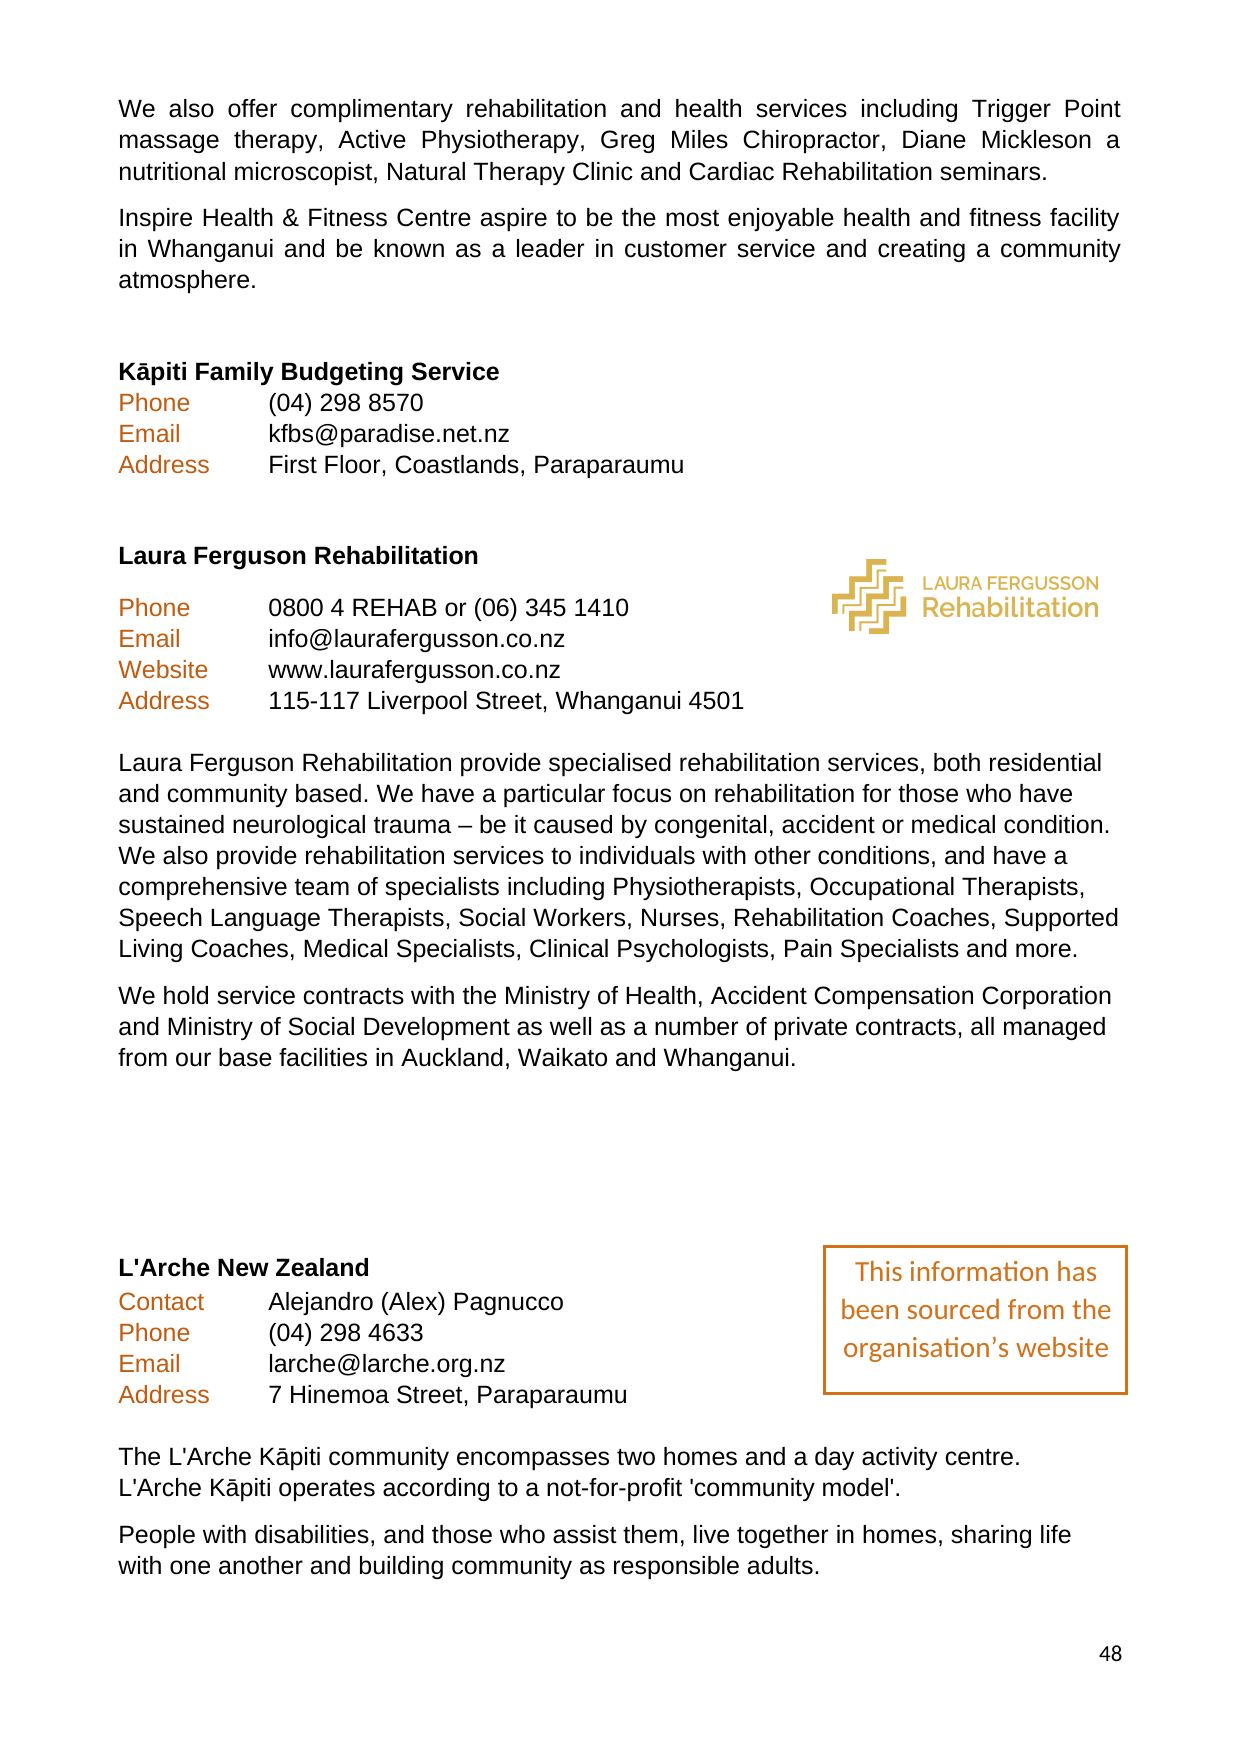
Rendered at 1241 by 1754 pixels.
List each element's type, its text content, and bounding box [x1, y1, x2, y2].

text Contact Alejandro (Alex) Pagnucco [118, 1287, 823, 1315]
text Inspire Health & Fitness Centre aspire to be the most enjoyable health and fitness facility in Whanganui and be known as a leader in customer service and creating a community atmosphere. [118, 203, 1122, 294]
text We also provide rehabilitation services to individuals with other conditions, and have a comprehensive team of specialists including Physiotherapists, Occupational Therapists, Speech Language Therapists, Social Workers, Nurses, Rehabilitation Coaches, Supported Living Coaches, Medical Specialists, Clinical Psychologists, Pain Specialists and more. [118, 841, 1122, 963]
text Laura Ferguson Rehabilitation [118, 541, 1122, 570]
text Phone (04) 298 8570 [118, 388, 1122, 416]
text The L'Arche Kāpiti community encompasses two homes and a day activity centre. [118, 1442, 1122, 1471]
text Address 115-117 Liverpool Street, Whanganui 4501 [118, 686, 1122, 746]
text Email larche@larche.org.nz [118, 1349, 823, 1377]
text Phone (04) 298 4633 [118, 1318, 823, 1346]
text People with disabilities, and those who assist them, live together in homes, sharing life with one another and building community as responsible adults. [118, 1520, 1122, 1580]
text Website www.laurafergusson.co.nz [118, 655, 1122, 684]
text Contact Alejandro (Alex) Pagnucco [826, 1287, 1122, 1315]
text We also offer complimentary rehabilitation and health services including Trigger Point massage therapy, Active Physiotherapy, Greg Miles Chiropractor, Diane Mickleson a nutritional microscopist, Natural Therapy Clinic and Cardiac Rehabilitation seminars. [118, 94, 1122, 185]
text Phone 0800 4 REHAB or (06) 345 1410 [118, 593, 797, 622]
text Phone (04) 298 4633 [826, 1318, 1122, 1346]
text Laura Ferguson Rehabilitation provide specialised rehabilitation services, both residential and community based. We have a particular focus on rehabilitation for those who have sustained neurological trauma – be it caused by congenital, accident or medical condition. [118, 748, 1122, 839]
text Email larche@larche.org.nz [826, 1349, 1122, 1377]
text Email info@laurafergusson.co.nz [118, 624, 1122, 653]
picture [797, 544, 1149, 652]
text Address First Floor, Coastlands, Paraparaumu [118, 450, 1122, 478]
text We hold service contracts with the Ministry of Health, Accident Compensation Corporation and Ministry of Social Development as well as a number of private contracts, all managed from our base facilities in Auckland, Waikato and Whanganui. [118, 981, 1122, 1072]
text Kāpiti Family Budgeting Service [118, 357, 1122, 385]
text L'Arche Kāpiti operates according to a not-for-profit 'community model'. [118, 1473, 1122, 1502]
text L'Arche New Zealand [826, 1253, 1122, 1282]
text Email kfbs@paradise.net.nz [118, 419, 1122, 447]
text Address 7 Hinemoa Street, Paraparaumu [118, 1380, 1122, 1408]
text L'Arche New Zealand [118, 1253, 823, 1282]
